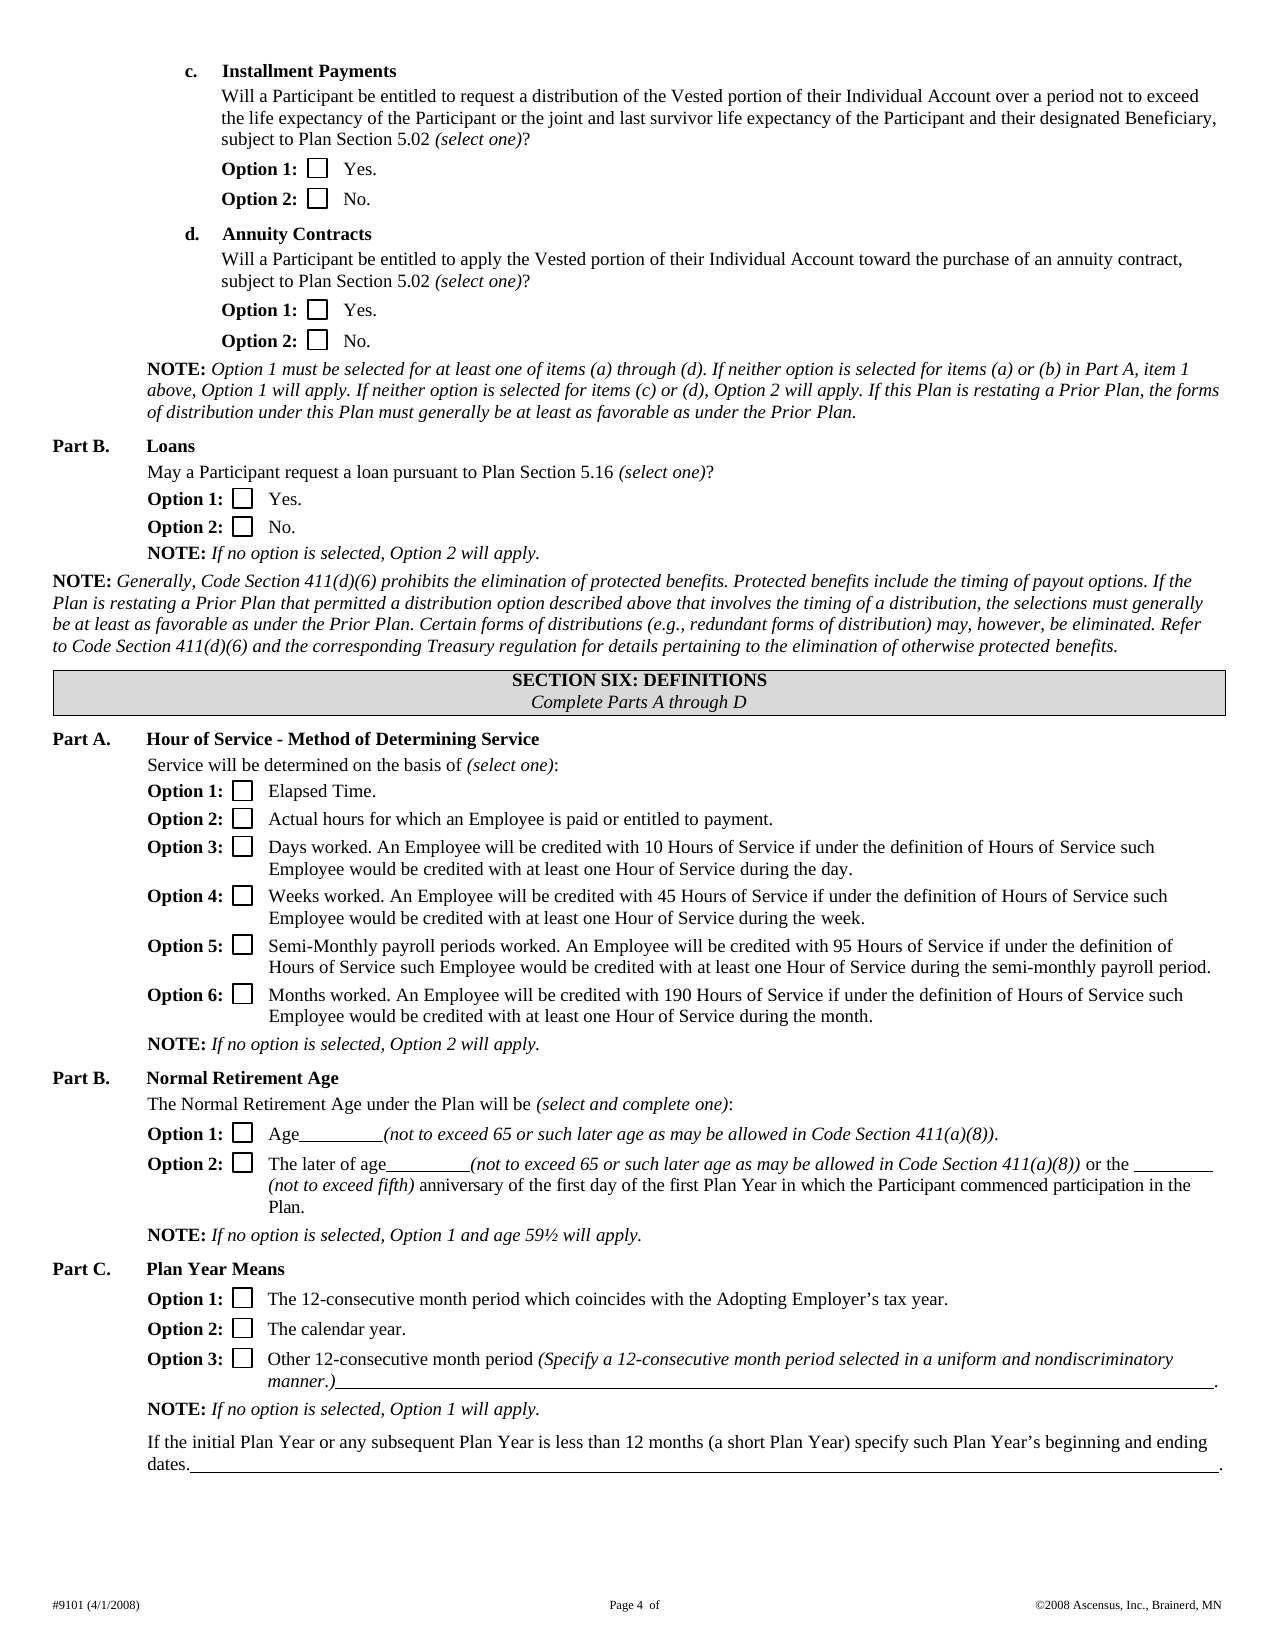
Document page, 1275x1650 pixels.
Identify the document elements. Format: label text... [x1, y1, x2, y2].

subtitle Annuity Contracts [184, 223, 1235, 244]
text Option 4: Weeks worked. An Employee will be credited with 45 Hours of Service if under the definition of Hours of Service such Employee would be credited with at least one Hour of Service during the week. [147, 885, 1168, 928]
subtitle Part C. Plan Year Means [52, 1258, 1197, 1280]
text Option 2: No. [147, 516, 1197, 538]
text Will a Participant be entitled to request a distribution of the Vested portion of their Individual Account over a period not to exceed the life expectancy of the Participant or the joint and last survivor life expectancy of the Participant and their designated Beneficiary, subject to Plan Section 5.02 (select one)? [221, 85, 1220, 150]
text NOTE: If no option is selected, Option 2 will apply. [147, 542, 1197, 564]
text Option 2: The later of age (not to exceed 65 or such later age as may be allowed in Code Section 411(a)(8)) or the [147, 1152, 1197, 1174]
text If the initial Plan Year or any subsequent Plan Year is less than 12 months (a short Plan Year) specify such Plan Year’s beginning and ending dates. . [147, 1431, 1224, 1474]
text (not to exceed fifth) anniversary of the first day of the first Plan Year in which the Participant commenced participation in the Plan. [268, 1174, 1223, 1217]
text Option 1: Yes. [147, 488, 1197, 510]
text Option 2: The calendar year. [147, 1318, 1197, 1339]
text Option 3: Days worked. An Employee will be credited with 10 Hours of Service if under the definition of Hours of Service such Employee would be credited with at least one Hour of Service during the day. [147, 836, 1155, 879]
text Part A. Hour of Service - Method of Determining Service Service will be determined on the basis of (select one): Option 1: Elapsed Time. [52, 728, 559, 802]
text Will a Participant be entitled to apply the Vested portion of their Individual Account toward the purchase of an annuity contract, subject to Plan Section 5.02 (select one)? [221, 248, 1186, 291]
text Option 1: Yes. [221, 299, 1197, 321]
text Option 2: No. [221, 188, 1197, 210]
text Option 6: Months worked. An Employee will be credited with 190 Hours of Service if under the definition of Hours of Service such Employee would be credited with at least one Hour of Service during the month. [147, 983, 1183, 1027]
subtitle Part B. Loans [52, 435, 1197, 457]
text NOTE: If no option is selected, Option 2 will apply. [147, 1033, 1197, 1054]
text Option 2: No. [221, 329, 1197, 351]
text Option 1: Age (not to exceed 65 or such later age as may be allowed in Code Section 411(a)(8)). [147, 1122, 1197, 1144]
text Option 2: Actual hours for which an Employee is paid or entitled to payment. [147, 808, 1197, 830]
text Option 1: The 12-consecutive month period which coincides with the Adopting Employer’s tax year. [147, 1288, 1197, 1309]
text NOTE: Generally, Code Section 411(d)(6) prohibits the elimination of protected benefits. Protected benefits include the timing of payout options. If the Plan is restating a Prior Plan that permitted a distribution option described above that involves the timing of a distribution, the selections must generally be at least as favorable as under the Prior Plan. Certain forms of distributions (e.g., redundant forms of distribution) may, however, be eliminated. Refer to Code Section 411(d)(6) and the corresponding Treasury regulation for details pertaining to the elimination of otherwise protected benefits. [52, 570, 1222, 656]
text NOTE: If no option is selected, Option 1 and age 59½ will apply. [147, 1224, 1197, 1245]
text Option 1: Yes. [221, 158, 1197, 179]
text NOTE: Option 1 must be selected for at least one of items (a) through (d). If neither option is selected for items (a) or (b) in Part A, item 1 above, Option 1 will apply. If neither option is selected for items (c) or (d), Option 2 will apply. If this Plan is restating a Prior Plan, the forms of distribution under this Plan must generally be at least as favorable as under the Prior Plan. [147, 358, 1223, 422]
text The Normal Retirement Age under the Plan will be (select and complete one): [147, 1092, 1197, 1114]
subtitle Installment Payments [184, 60, 1197, 81]
subtitle Part B. Normal Retirement Age [52, 1067, 1197, 1089]
text NOTE: If no option is selected, Option 1 will apply. [147, 1397, 1197, 1419]
text Option 3: Other 12-consecutive month period (Specify a 12-consecutive month period selected in a uniform and nondiscriminatory manner.) . [147, 1348, 1221, 1391]
text Option 5: Semi-Monthly payroll periods worked. An Employee will be credited with 95 Hours of Service if under the definition of Hours of Service such Employee would be credited with at least one Hour of Service during the semi-monthly payroll period. [147, 934, 1211, 978]
text May a Participant request a loan pursuant to Plan Section 5.16 (select one)? [147, 461, 1197, 482]
